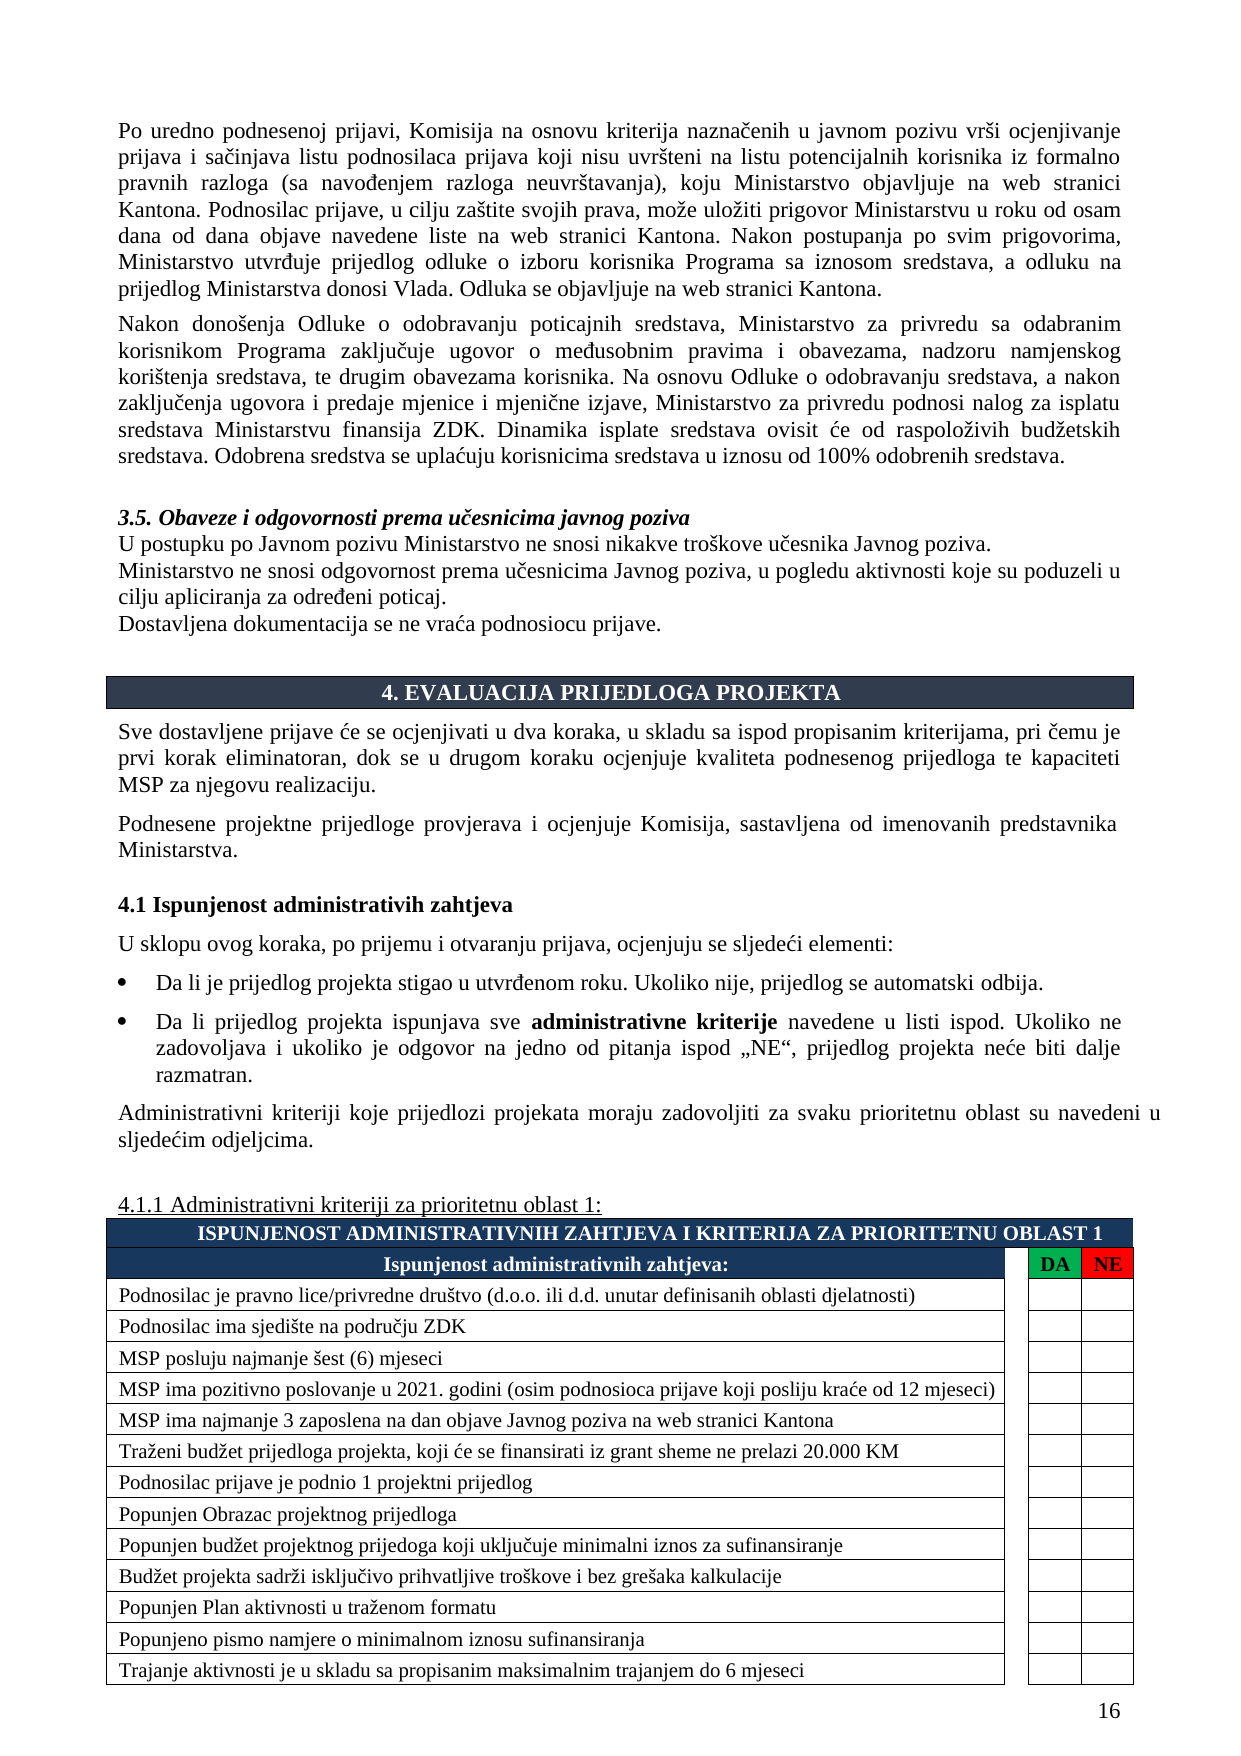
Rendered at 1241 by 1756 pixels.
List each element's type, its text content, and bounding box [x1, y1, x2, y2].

table_cell Podnosilac je pravno lice/privredne društvo (d.o.o. ili d.d. unutar definisanih oblasti djelatnosti) [107, 1279, 1004, 1309]
table_cell [1082, 1467, 1133, 1497]
text Po uredno podnesenoj prijavi, Komisija na osnovu kriterija naznačenih u javnom pozivu vrši ocjenjivanje prijava i sačinjava listu podnosilaca prijava koji nisu uvršteni na listu potencijalnih korisnika iz formalno pravnih razloga (sa navođenjem razloga neuvrštavanja), koju Ministarstvo objavljuje na web stranici Kantona. Podnosilac prijave, u cilju zaštite svojih prava, može uložiti prigovor Ministarstvu u roku od osam dana od dana objave navedene liste na web stranici Kantona. Nakon postupanja po svim prigovorima, Ministarstvo utvrđuje prijedlog odluke o izboru korisnika Programa sa iznosom sredstava, a odluku na prijedlog Ministarstva donosi Vlada. Odluka se objavljuje na web stranici Kantona. [118, 117, 1122, 301]
table_cell [1082, 1623, 1133, 1653]
text Nakon donošenja Odluke o odobravanju poticajnih sredstava, Ministarstvo za privredu sa odabranim korisnikom Programa zaključuje ugovor o međusobnim pravima i obavezama, nadzoru namjenskog korištenja sredstava, te drugim obavezama korisnika. Na osnovu Odluke o odobravanju sredstava, a nakon zaključenja ugovora i predaje mjenice i mjenične izjave, Ministarstvo za privredu podnosi nalog za isplatu sredstava Ministarstvu finansija ZDK. Dinamika isplate sredstava ovisit će od raspoloživih budžetskih sredstava. Odobrena sredstva se uplaćuju korisnicima sredstava u iznosu od 100% odobrenih sredstava. [118, 310, 1122, 468]
table_cell Popunjen Obrazac projektnog prijedloga [107, 1498, 1004, 1528]
table_cell [1082, 1342, 1133, 1372]
table_cell [1082, 1311, 1133, 1341]
table_cell [1082, 1592, 1133, 1622]
table_cell Ispunjenost administrativnih zahtjeva: [107, 1248, 1005, 1278]
table_cell [1082, 1404, 1133, 1434]
table_cell [1082, 1435, 1133, 1466]
table_cell [1029, 1529, 1081, 1559]
table_cell [1029, 1279, 1081, 1309]
table_cell [1029, 1404, 1081, 1434]
text Administrativni kriteriji koje prijedlozi projekata moraju zadovoljiti za svaku prioritetnu oblast su navedeni u sljedećim odjeljcima. [118, 1099, 1163, 1152]
subtitle Ispunjenost administrativih zahtjeva [118, 891, 1163, 918]
table_cell [1029, 1592, 1081, 1622]
text Podnesene projektne prijedloge provjerava i ocjenjuje Komisija, sastavljena od imenovanih predstavnika Ministarstva. [118, 809, 1119, 862]
table_cell [1029, 1654, 1081, 1684]
table_cell Popunjeno pismo namjere o minimalnom iznosu sufinansiranja [107, 1623, 1004, 1653]
table_cell [1029, 1435, 1081, 1466]
table_cell MSP ima pozitivno poslovanje u 2021. godini (osim podnosioca prijave koji posliju kraće od 12 mjeseci) [107, 1373, 1004, 1403]
text Dostavljena dokumentacija se ne vraća podnosiocu prijave. [118, 609, 1122, 636]
text U postupku po Javnom pozivu Ministarstvo ne snosi nikakve troškove učesnika Javnog poziva. [118, 531, 1122, 557]
table_cell MSP posluju najmanje šest (6) mjeseci [107, 1342, 1004, 1372]
table_cell Popunjen Plan aktivnosti u traženom formatu [107, 1592, 1004, 1622]
list Obaveze i odgovornosti prema učesnicima javnog poziva [118, 504, 1163, 531]
table_cell [1082, 1498, 1133, 1528]
table_cell Podnosilac ima sjedište na području ZDK [107, 1311, 1004, 1341]
table_cell DA [1029, 1248, 1081, 1278]
list Da li je prijedlog projekta stigao u utvrđenom roku. Ukoliko nije, prijedlog se automatski odbija. [118, 969, 1163, 995]
table_cell [1029, 1623, 1081, 1653]
table_cell Trajanje aktivnosti je u skladu sa propisanim maksimalnim trajanjem do 6 mjeseci [107, 1654, 1004, 1684]
table_cell [1029, 1342, 1081, 1372]
table_cell Traženi budžet prijedloga projekta, koji će se finansirati iz grant sheme ne prelazi 20.000 KM [107, 1435, 1004, 1466]
table_cell [1029, 1560, 1081, 1591]
text Ministarstvo ne snosi odgovornost prema učesnicima Javnog poziva, u pogledu aktivnosti koje su poduzeli u cilju apliciranja za određeni poticaj. [118, 557, 1122, 609]
table_cell Budžet projekta sadrži isključivo prihvatljive troškove i bez grešaka kalkulacije [107, 1560, 1004, 1591]
text Sve dostavljene prijave će se ocjenjivati u dva koraka, u skladu sa ispod propisanim kriterijama, pri čemu je prvi korak eliminatoran, dok se u drugom koraku ocjenjuje kvaliteta podnesenog prijedloga te kapaciteti MSP za njegovu realizaciju. [118, 681, 1122, 797]
table_cell [1029, 1498, 1081, 1528]
table_header ISPUNJENOST ADMINISTRATIVNIH ZAHTJEVA I KRITERIJA ZA PRIORITETNU OBLAST 1 [107, 1219, 1133, 1247]
table_cell [1082, 1279, 1133, 1309]
table_cell MSP ima najmanje 3 zaposlena na dan objave Javnog poziva na web stranici Kantona [107, 1404, 1004, 1434]
table_cell Popunjen budžet projektnog prijedoga koji uključuje minimalni iznos za sufinansiranje [107, 1529, 1004, 1559]
table_cell [1029, 1467, 1081, 1497]
text U sklopu ovog koraka, po prijemu i otvaranju prijava, ocjenjuju se sljedeći elementi: [118, 930, 1163, 957]
list Administrativni kriteriji za prioritetnu oblast 1: [118, 1191, 1163, 1217]
table_cell [1029, 1373, 1081, 1403]
table_cell [1029, 1311, 1081, 1341]
table_cell [1082, 1373, 1133, 1403]
table_cell [1082, 1560, 1133, 1591]
list Da li prijedlog projekta ispunjava sve administrativne kriterije navedene u listi ispod. Ukoliko ne zadovoljava i ukoliko je odgovor na jedno od pitanja ispod „NE“, prijedlog projekta neće biti dalje razmatran. [118, 1008, 1122, 1087]
table_cell [1005, 1248, 1028, 1684]
table_cell [1082, 1654, 1133, 1684]
table_cell NE [1082, 1248, 1133, 1278]
table_cell Podnosilac prijave je podnio 1 projektni prijedlog [107, 1467, 1004, 1497]
table_cell [1082, 1529, 1133, 1559]
